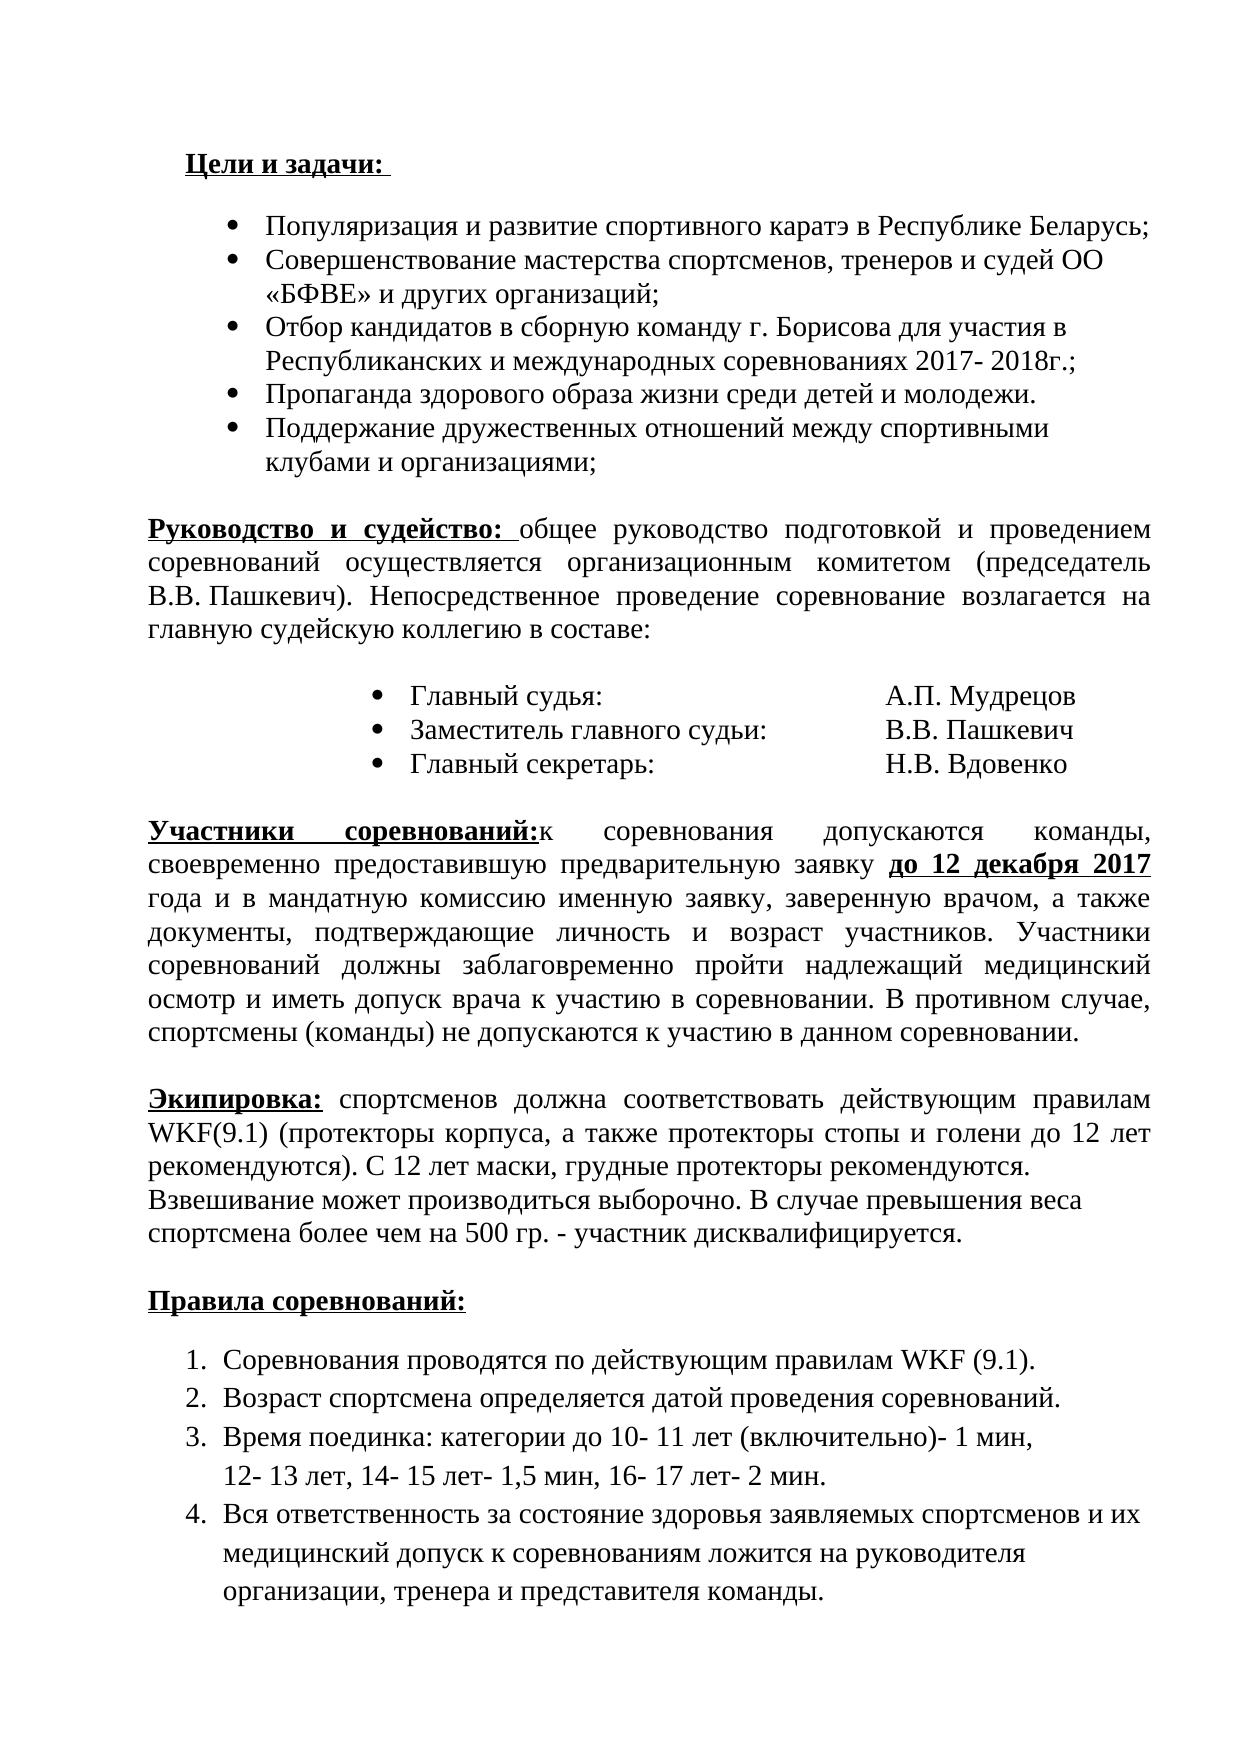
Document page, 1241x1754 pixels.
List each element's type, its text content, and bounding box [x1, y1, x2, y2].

text Правила соревнований: [148, 1283, 1152, 1316]
list Главный секретарь: Н.В. Вдовенко [372, 746, 1152, 779]
list Поддержание дружественных отношений между спортивными клубами и организациями; [228, 410, 1152, 477]
list Популяризация и развитие спортивного каратэ в Республике Беларусь; [228, 208, 1152, 242]
text Экипировка: спортсменов должна соответствовать действующим правилам WKF(9.1) (протекторы корпуса, а также протекторы стопы и голени до 12 лет рекомендуются). С 12 лет маски, грудные протекторы рекомендуются. [148, 1081, 1152, 1182]
text Руководство и судейство: общее руководство подготовкой и проведением соревнований осуществляется организационным комитетом (председатель В.В. Пашкевич). Непосредственное проведение соревнование возлагается на главную судейскую коллегию в составе: [148, 511, 1152, 645]
list Главный судья: А.П. Мудрецов [372, 678, 1152, 712]
text Взвешивание может производиться выборочно. В случае превышения веса спортсмена более чем на 500 гр. - участник дисквалифицируется. [148, 1182, 1152, 1249]
list Заместитель главного судьи: В.В. Пашкевич [372, 712, 1152, 746]
list Пропаганда здорового образа жизни среди детей и молодежи. [228, 376, 1152, 410]
list Время поединка: категории до 10- 11 лет (включительно)- 1 мин, [185, 1419, 1152, 1453]
list Соревнования проводятся по действующим правилам WKF (9.1). [185, 1342, 1152, 1376]
text Участники соревнований:к соревнования допускаются команды, своевременно предоставившую предварительную заявку до 12 декабря 2017 года и в мандатную комиссию именную заявку, заверенную врачом, а также документы, подтверждающие личность и возраст участников. Участники соревнований должны заблаговременно пройти надлежащий медицинский осмотр и иметь допуск врача к участию в соревновании. В противном случае, спортсмены (команды) не допускаются к участию в данном соревновании. [148, 813, 1152, 1048]
list Вся ответственность за состояние здоровья заявляемых спортсменов и их медицинский допуск к соревнованиям ложится на руководителя организации, тренера и представителя команды. [185, 1496, 1152, 1607]
list 12- 13 лет, 14- 15 лет- 1,5 мин, 16- 17 лет- 2 мин. [223, 1458, 1152, 1491]
text Цели и задачи: [185, 146, 1152, 179]
list Совершенствование мастерства спортсменов, тренеров и судей ОО «БФВЕ» и других организаций; [228, 242, 1152, 309]
list Возраст спортсмена определяется датой проведения соревнований. [185, 1381, 1152, 1414]
list Отбор кандидатов в сборную команду г. Борисова для участия в Республиканских и международных соревнованиях 2017- 2018г.; [228, 309, 1152, 376]
